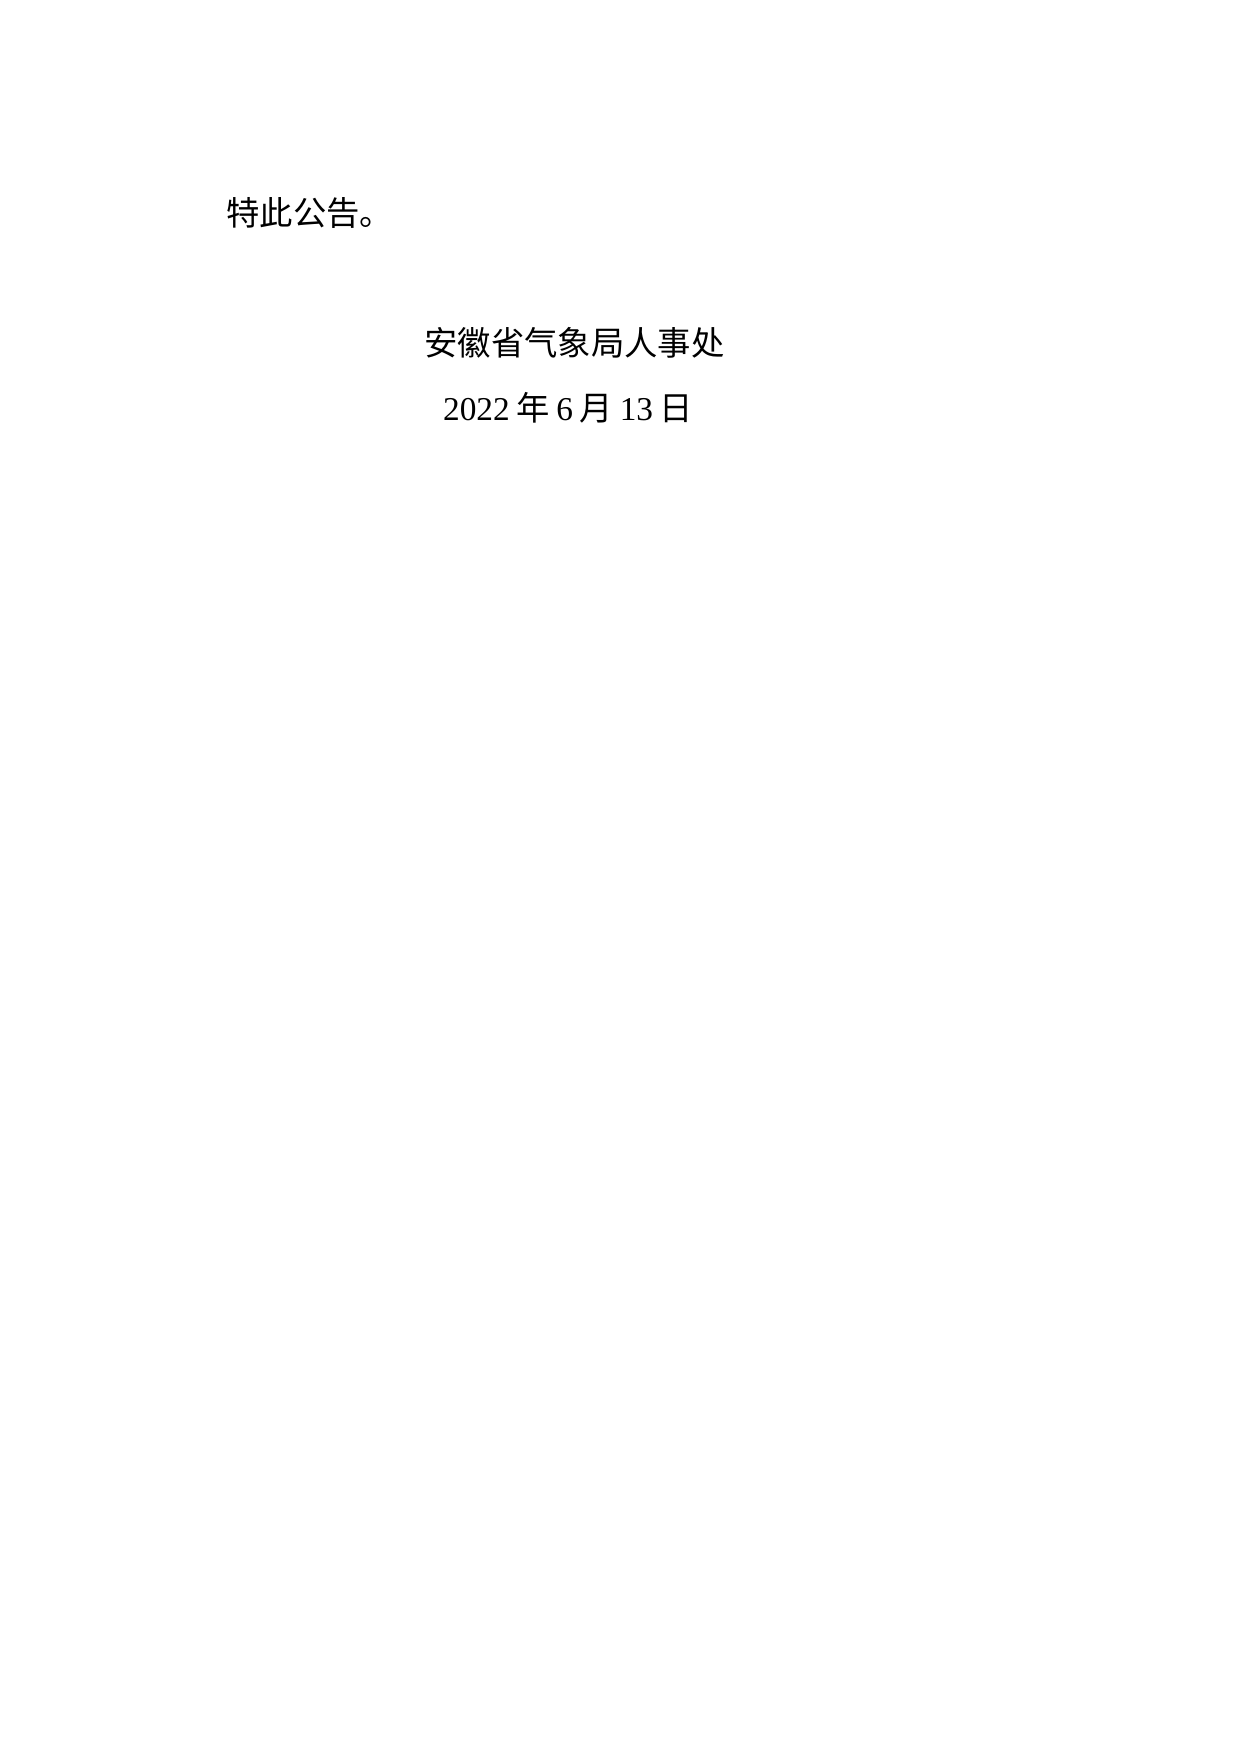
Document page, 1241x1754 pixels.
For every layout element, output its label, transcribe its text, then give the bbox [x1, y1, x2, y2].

text 特此公告。 [159, 178, 1081, 243]
text 2022年6月13日 [159, 373, 1081, 438]
text 安徽省气象局人事处 [159, 308, 1081, 373]
